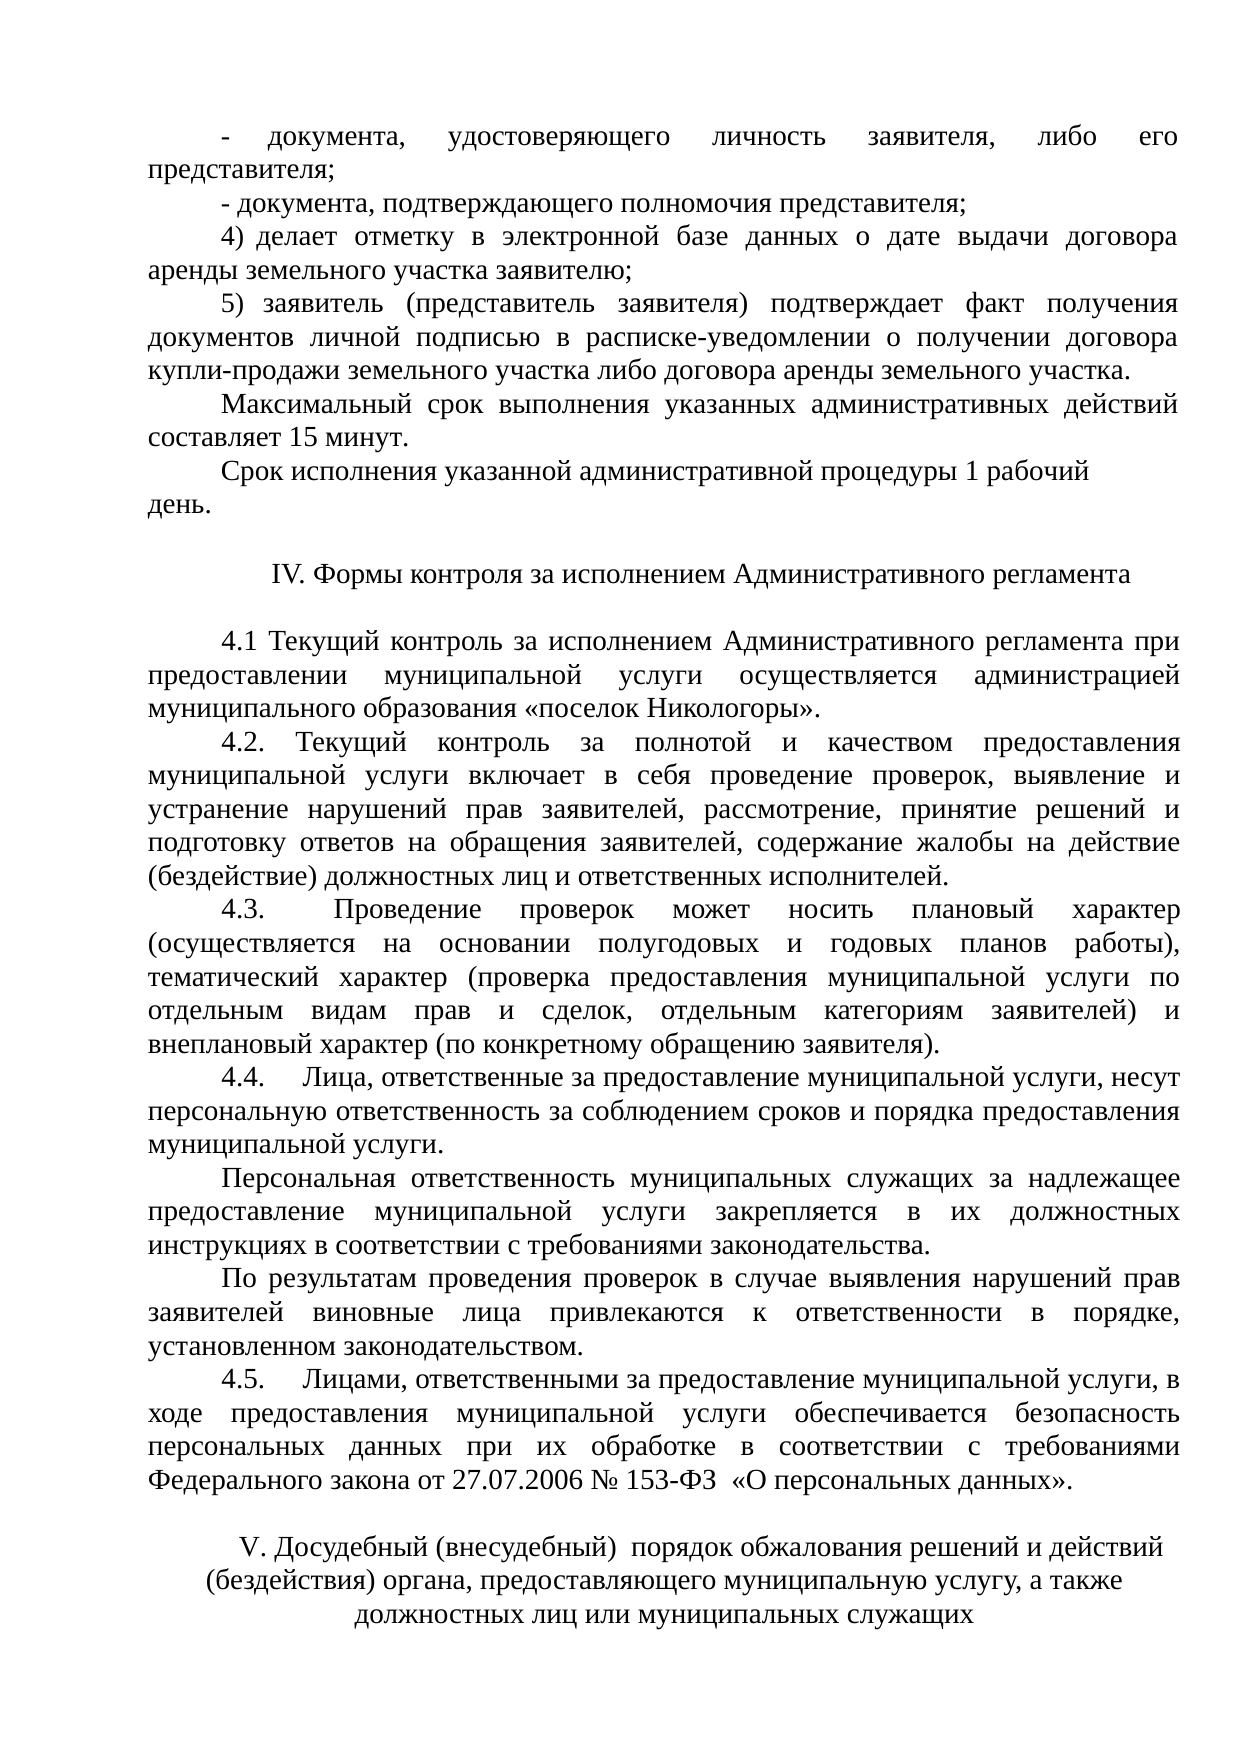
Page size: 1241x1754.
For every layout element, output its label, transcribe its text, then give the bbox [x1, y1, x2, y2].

list Проведение проверок может носить плановый характер (осуществляется на основании полугодовых и годовых планов работы), тематический характер (проверка предоставления муниципальной услуги по отдельным видам прав и сделок, отдельным категориям заявителей) и внеплановый характер (по конкретному обращению заявителя). [148, 892, 1181, 1059]
text день. [148, 487, 1181, 521]
text По результатам проведения проверок в случае выявления нарушений прав заявителей виновные лица привлекаются к ответственности в порядке, установленном законодательством. [148, 1261, 1181, 1361]
list документа, удостоверяющего личность заявителя, либо его представителя; [148, 118, 1179, 185]
text 4.2. Текущий контроль за полнотой и качеством предоставления муниципальной услуги включает в себя проведение проверок, выявление и устранение нарушений прав заявителей, рассмотрение, принятие решений и подготовку ответов на обращения заявителей, содержание жалобы на действие (бездействие) должностных лиц и ответственных исполнителей. [148, 724, 1181, 892]
text IV. Формы контроля за исполнением Административного регламента [148, 556, 1181, 590]
list Лица, ответственные за предоставление муниципальной услуги, несут персональную ответственность за соблюдением сроков и порядка предоставления муниципальной услуги. [148, 1059, 1181, 1160]
text V. Досудебный (внесудебный) порядок обжалования решений и действий (бездействия) органа, предоставляющего муниципальную услугу, а также должностных лиц или муниципальных служащих [148, 1529, 1181, 1629]
text 4.1 Текущий контроль за исполнением Административного регламента при предоставлении муниципальной услуги осуществляется администрацией муниципального образования «поселок Никологоры». [148, 623, 1181, 724]
list делает отметку в электронной базе данных о дате выдачи договора аренды земельного участка заявителю; [148, 219, 1179, 286]
list Лицами, ответственными за предоставление муниципальной услуги, в ходе предоставления муниципальной услуги обеспечивается безопасность персональных данных при их обработке в соответствии с требованиями Федерального закона от 27.07.2006 № 153-ФЗ «О персональных данных». [148, 1361, 1181, 1495]
list заявитель (представитель заявителя) подтверждает факт получения документов личной подписью в расписке-уведомлении о получении договора купли-продажи земельного участка либо договора аренды земельного участка. [148, 286, 1179, 386]
text Максимальный срок выполнения указанных административных действий составляет 15 минут. [148, 386, 1179, 453]
text Персональная ответственность муниципальных служащих за надлежащее предоставление муниципальной услуги закрепляется в их должностных инструкциях в соответствии с требованиями законодательства. [148, 1160, 1181, 1261]
text Срок исполнения указанной административной процедуры 1 рабочий [148, 453, 1181, 487]
list документа, подтверждающего полномочия представителя; [148, 185, 1181, 219]
